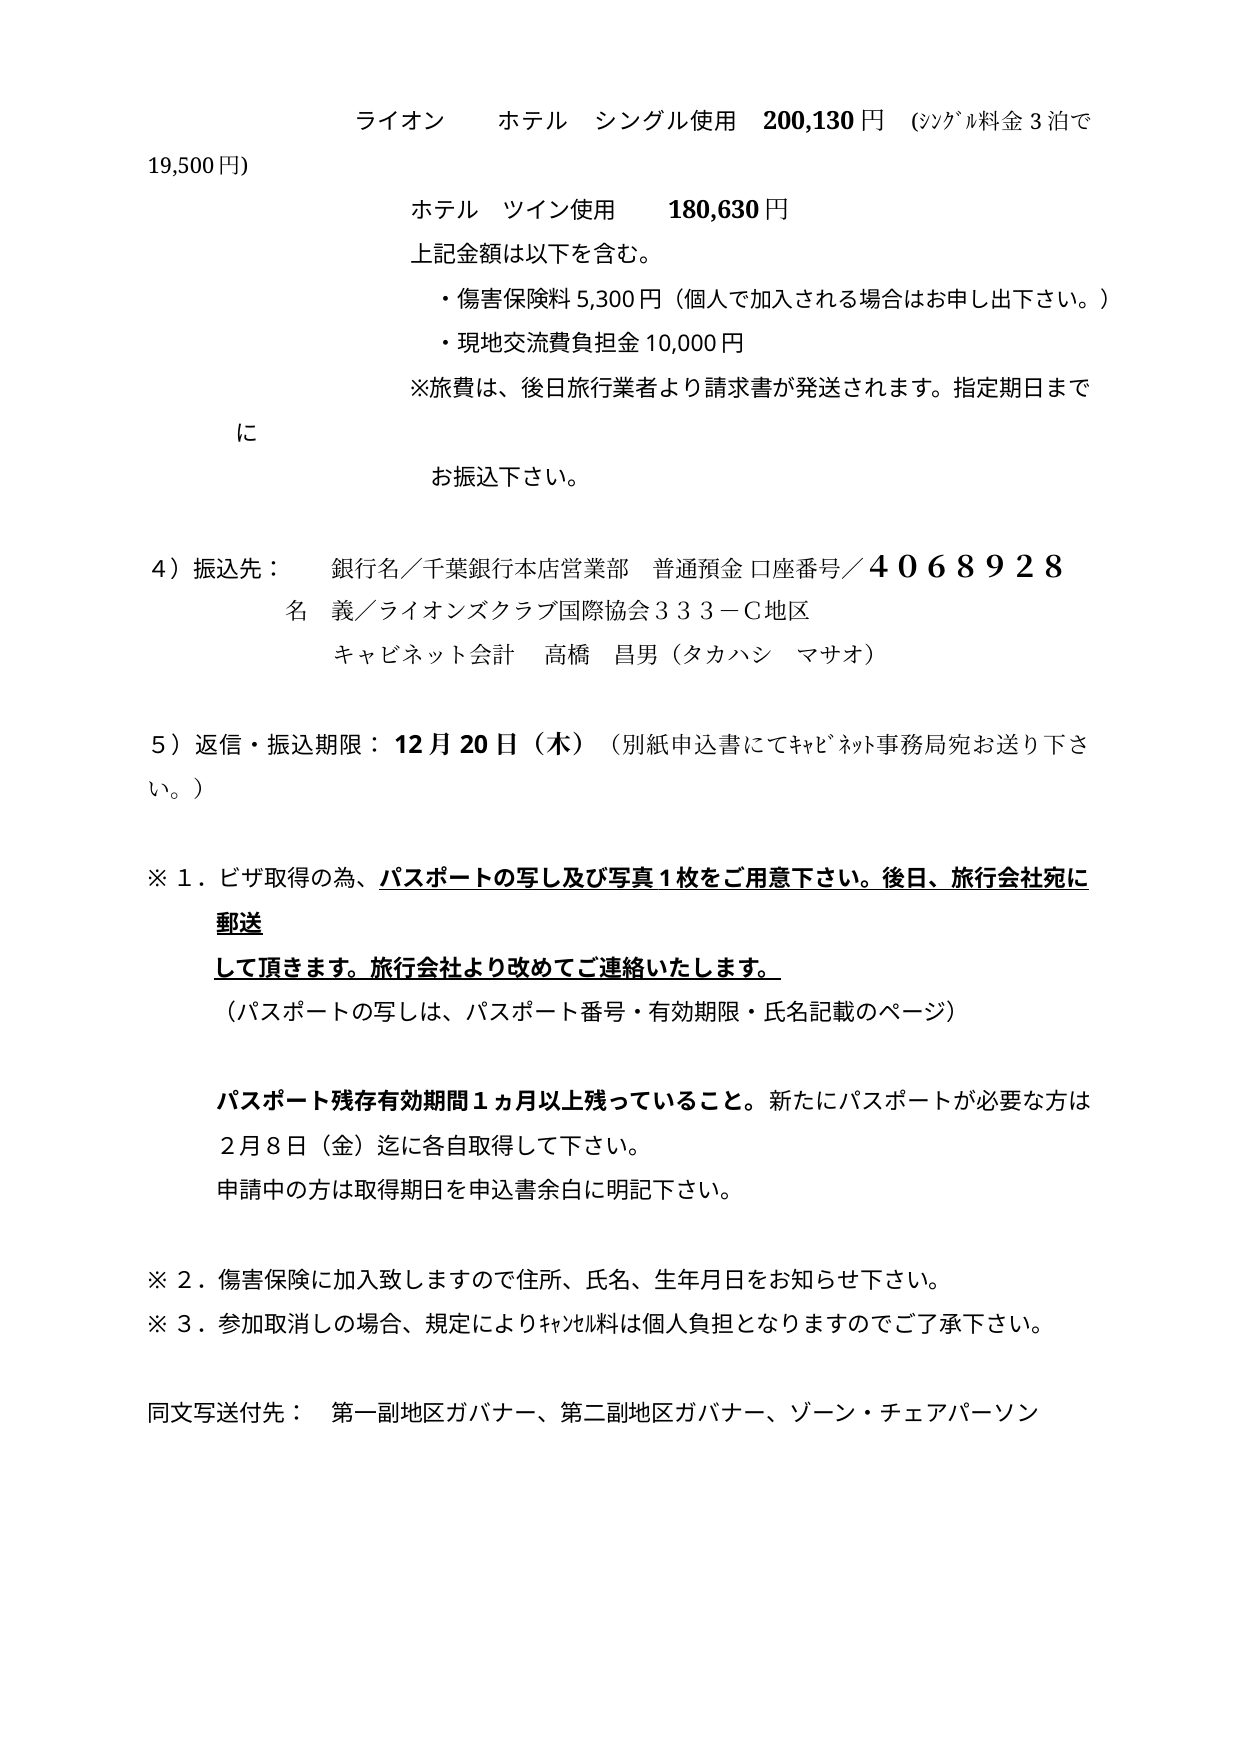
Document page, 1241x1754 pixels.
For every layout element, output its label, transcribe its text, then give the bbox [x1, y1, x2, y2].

text ※ ２．傷害保険に加入致しますので住所、氏名、生年月日をお知らせ下さい。 [148, 1256, 1092, 1301]
text お振込下さい。 [235, 453, 1092, 498]
text パスポート残存有効期間１ヵ月以上残っていること。新たにパスポートが必要な方は２月８日（金）迄に各自取得して下さい。 [216, 1078, 1092, 1167]
text 申請中の方は取得期日を申込書余白に明記下さい。 [148, 1167, 1092, 1211]
text 名 義／ライオンズクラブ国際協会３３３－Ｃ地区 [148, 587, 1092, 632]
text キャビネット会計 高橋 昌男（タカハシ マサオ） [148, 632, 1092, 676]
text （パスポートの写しは、パスポート番号・有効期限・氏名記載のページ） [213, 988, 1092, 1033]
text 同文写送付先： 第一副地区ガバナー、第二副地区ガバナー、ゾーン・チェアパーソン [148, 1390, 1092, 1434]
text ※旅費は、後日旅行業者より請求書が発送されます。指定期日までに [235, 364, 1092, 453]
text ・現地交流費負担金10,000円 [388, 320, 1122, 364]
text ・傷害保険料5,300円（個人で加入される場合はお申し出下さい。） [388, 275, 1152, 320]
text ライオン ホテル シングル使用 200,130円 (ｼﾝｸﾞﾙ料金3泊で19,500円) [148, 97, 1092, 186]
text ※ １．ビザ取得の為、パスポートの写し及び写真1枚をご用意下さい。後日、旅行会社宛に郵送 [148, 855, 1092, 944]
text ５）返信・振込期限： 12月20日（木）（別紙申込書にてｷｬﾋﾞﾈｯﾄ事務局宛お送り下さい。） [148, 721, 1092, 810]
text 上記金額は以下を含む。 [148, 231, 1122, 275]
text して頂きます。旅行会社より改めてご連絡いたします。 [213, 944, 1092, 988]
text ※ ３．参加取消しの場合、規定によりｷｬﾝｾﾙ料は個人負担となりますのでご了承下さい。 [148, 1301, 1092, 1345]
text ４）振込先： 銀行名／千葉銀行本店営業部 普通預金 口座番号／４０６８９２８ [148, 543, 1092, 587]
text ホテル ツイン使用 180,630円 [148, 186, 1092, 231]
